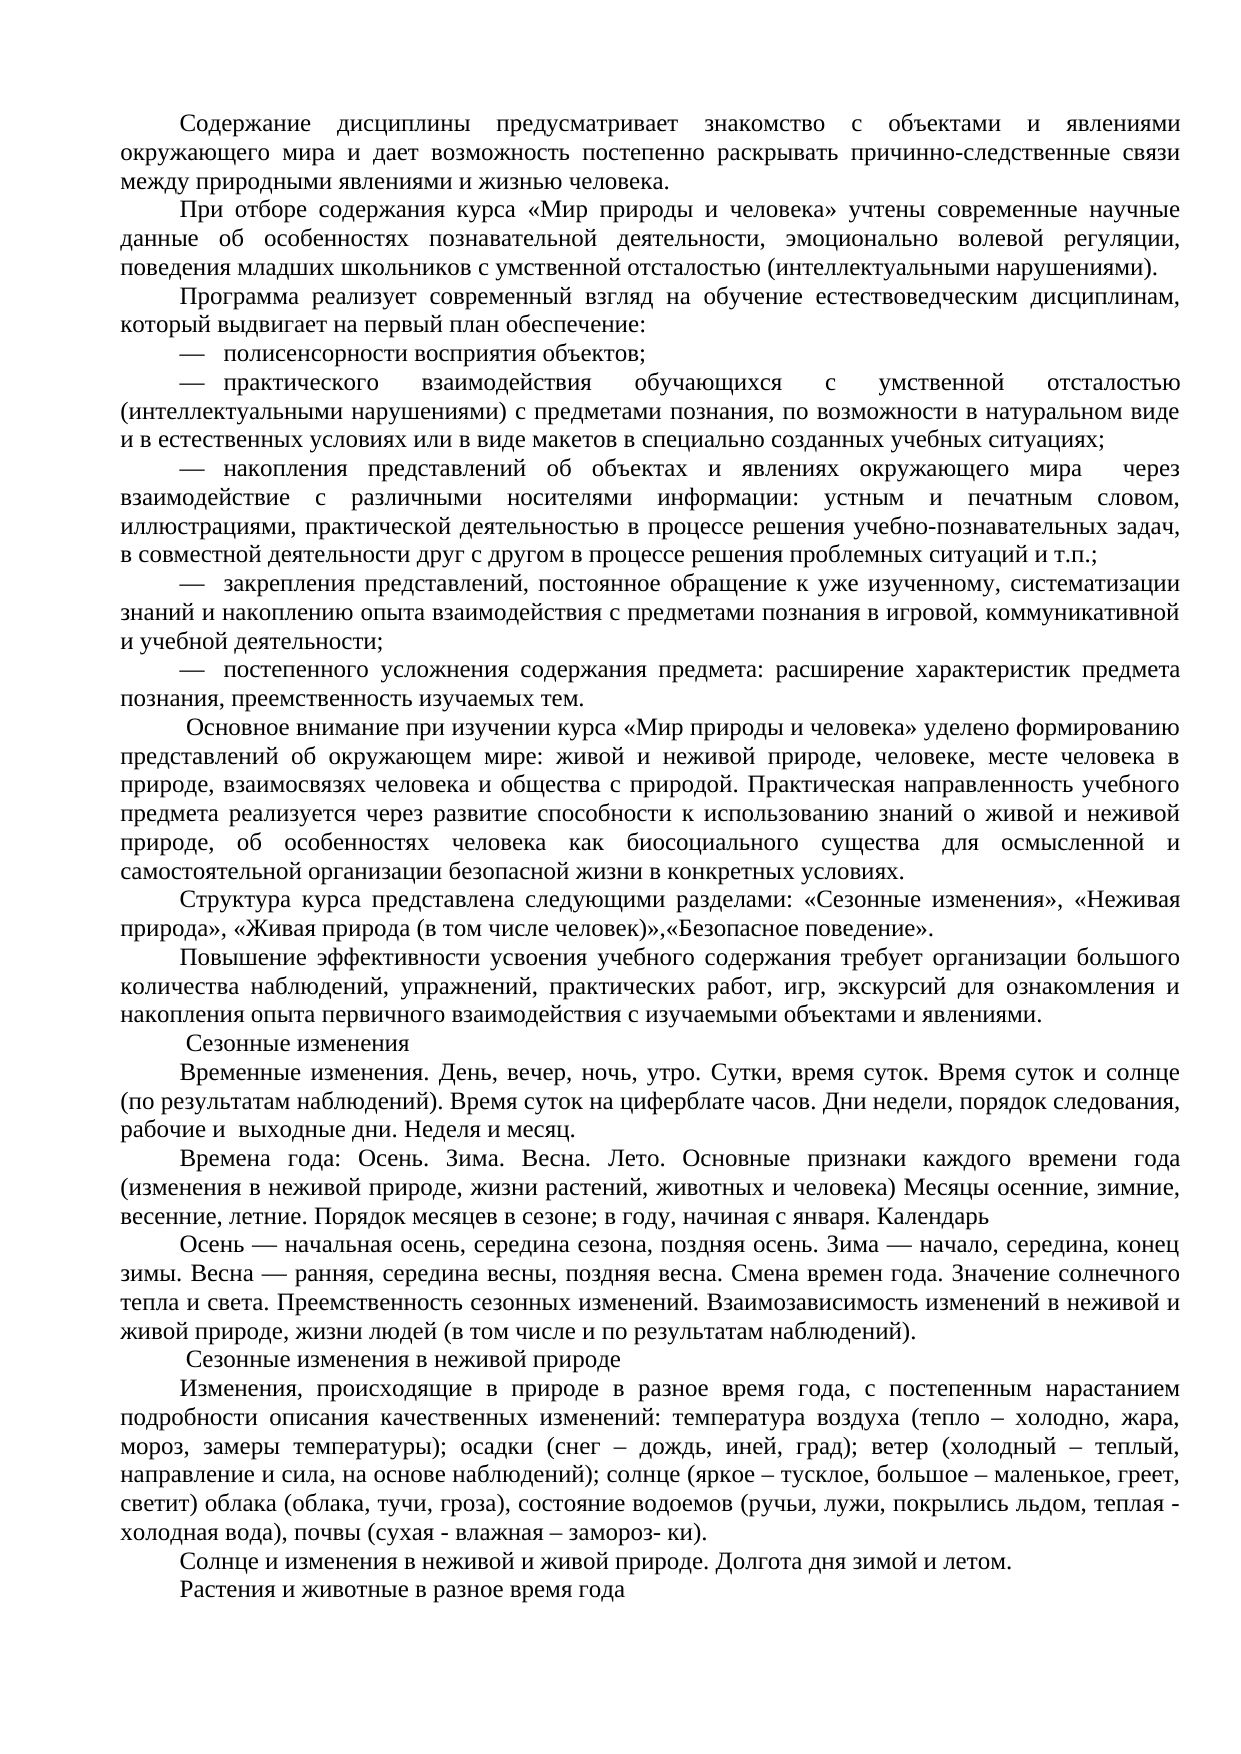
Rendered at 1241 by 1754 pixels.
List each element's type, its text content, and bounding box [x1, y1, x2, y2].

text Сезонные изменения в неживой природе [120, 1344, 1181, 1373]
text Повышение эффективности усвоения учебного содержания требует организации большого количества наблюдений, упражнений, практических работ, игр, экскурсий для ознакомления и накопления опыта первичного взаимодействия с изучаемыми объектами и явлениями. [120, 942, 1181, 1028]
text Осень ― начальная осень, середина сезона, поздняя осень. Зима ― начало, середина, конец зимы. Весна ― ранняя, середина весны, поздняя весна. Смена времен года. Значение солнечного тепла и света. Преемственность сезонных изменений. Взаимозависимость изменений в неживой и живой природе, жизни людей (в том числе и по результатам наблюдений). [120, 1229, 1181, 1344]
text Сезонные изменения [120, 1028, 1181, 1057]
text Изменения, происходящие в природе в разное время года, с постепенным нарастанием подробности описания качественных изменений: температура воздуха (тепло – холодно, жара, мороз, замеры температуры); осадки (снег – дождь, иней, град); ветер (холодный – теплый, направление и сила, на основе наблюдений); солнце (яркое – тусклое, большое – маленькое, греет, светит) облака (облака, тучи, гроза), состояние водоемов (ручьи, лужи, покрылись льдом, теплая - холодная вода), почвы (сухая - влажная – замороз- ки). [120, 1373, 1181, 1546]
text ― практического взаимодействия обучающихся с умственной отсталостью (интеллектуальными нарушениями) с предметами познания, по возможности в натуральном виде и в естественных условиях или в виде макетов в специально созданных учебных ситуациях; [120, 367, 1181, 453]
text При отборе содержания курса «Мир природы и человека» учтены современные научные данные об особенностях познавательной деятельности, эмоционально волевой регуляции, поведения младших школьников с умственной отсталостью (интеллектуальными нарушениями). [120, 194, 1181, 281]
text ― полисенсорности восприятия объектов; [120, 338, 1181, 367]
text Растения и животные в разное время года [120, 1574, 1181, 1603]
text Основное внимание при изучении курса «Мир природы и человека» уделено формированию представлений об окружающем мире: живой и неживой природе, человеке, месте человека в природе, взаимосвязях человека и общества с природой. Практическая направленность учебного предмета реализуется через развитие способности к использованию знаний о живой и неживой природе, об особенностях человека как биосоциального существа для осмысленной и самостоятельной организации безопасной жизни в конкретных условиях. [120, 712, 1181, 884]
text Времена года: Осень. Зима. Весна. Лето. Основные признаки каждого времени года (изменения в неживой природе, жизни растений, животных и человека) Месяцы осенние, зимние, весенние, летние. Порядок месяцев в сезоне; в году, начиная с января. Календарь [120, 1143, 1181, 1229]
text Содержание дисциплины предусматривает знакомство с объектами и явлениями окружающего мира и дает возможность постепенно раскрывать причинно-следственные связи между природными явлениями и жизнью человека. [120, 108, 1181, 194]
text Солнце и изменения в неживой и живой природе. Долгота дня зимой и летом. [120, 1546, 1181, 1574]
text Структура курса представлена следующими разделами: «Сезонные изменения», «Неживая природа», «Живая природа (в том числе человек)»,«Безопасное поведение». [120, 884, 1181, 942]
text ― накопления представлений об объектах и явлениях окружающего мира через взаимодействие с различными носителями информации: устным и печатным словом, иллюстрациями, практической деятельностью в процессе решения учебно-познавательных задач, в совместной деятельности друг с другом в процессе решения проблемных ситуаций и т.п.; [120, 453, 1181, 568]
text ― постепенного усложнения содержания предмета: расширение характеристик предмета познания, преемственность изучаемых тем. [120, 654, 1181, 712]
text Программа реализует современный взгляд на обучение естествоведческим дисциплинам, который выдвигает на первый план обеспечение: [120, 281, 1181, 338]
text Временные изменения. День, вечер, ночь, утро. Сутки, время суток. Время суток и солнце (по результатам наблюдений). Время суток на циферблате часов. Дни недели, порядок следования, рабочие и выходные дни. Неделя и месяц. [120, 1057, 1181, 1143]
text ― закрепления представлений, постоянное обращение к уже изученному, систематизации знаний и накоплению опыта взаимодействия с предметами познания в игровой, коммуникативной и учебной деятельности; [120, 568, 1181, 654]
